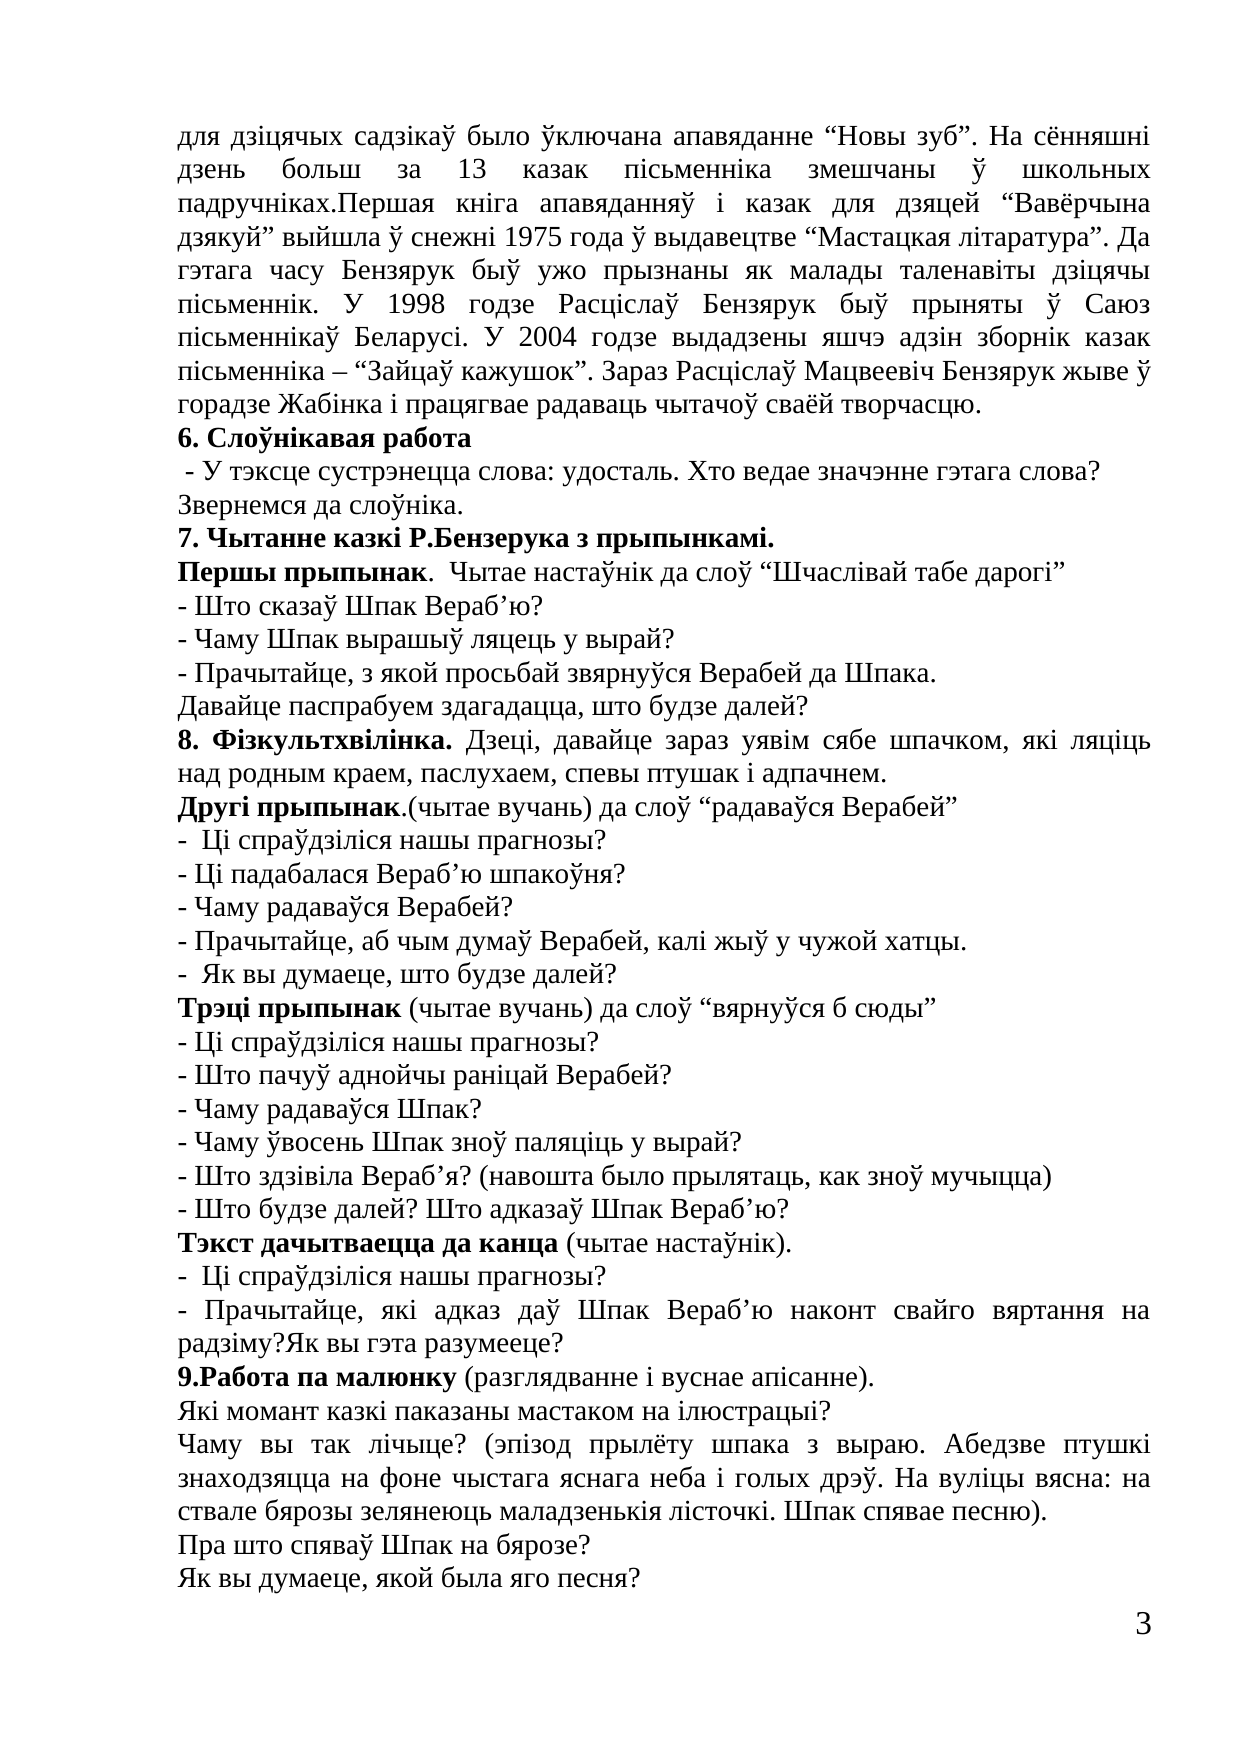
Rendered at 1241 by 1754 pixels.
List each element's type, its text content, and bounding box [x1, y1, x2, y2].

text 8. Фізкультхвілінка. Дзеці, давайце зараз уявім сябе шпачком, які ляціць над родным краем, паслухаем, спевы птушак і адпачнем. [177, 722, 1152, 789]
text - Прачытайце, з якой просьбай звярнуўся Верабей да Шпака. [177, 655, 1152, 688]
text Пра што спяваў Шпак на бярозе? [177, 1527, 1152, 1560]
text - Ці спраўдзіліся нашы прагнозы? [177, 1024, 1152, 1057]
text Другі прыпынак.(чытае вучань) да слоў “радаваўся Верабей” [177, 789, 1152, 822]
text - Што сказаў Шпак Вераб’ю? [177, 588, 1152, 621]
text Як вы думаеце, якой была яго песня? [177, 1560, 1152, 1594]
text - Ці спраўдзіліся нашы прагнозы? [177, 1258, 1152, 1292]
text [177, 118, 1152, 420]
text - Ці падабалася Вераб’ю шпакоўня? [177, 856, 1152, 889]
text - Прачытайце, аб чым думаў Верабей, калі жыў у чужой хатцы. [177, 923, 1152, 957]
text 7. Чытанне казкі Р.Бензерука з прыпынкамі. [177, 521, 1152, 554]
text Звернемся да слоўніка. [177, 487, 1152, 521]
text Трэці прыпынак (чытае вучань) да слоў “вярнуўся б сюды” [177, 990, 1152, 1024]
text Давайце паспрабуем здагадацца, што будзе далей? [177, 688, 1152, 722]
text Чаму вы так лічыце? (эпізод прылёту шпака з выраю. Абедзве птушкі знаходзяцца на фоне чыстага яснага неба і голых дрэў. На вуліцы вясна: на ствале бярозы зелянеюць маладзенькія лісточкі. Шпак спявае песню). [177, 1426, 1152, 1527]
text - У тэксце сустрэнецца слова: удосталь. Хто ведае значэнне гэтага слова? [177, 453, 1152, 487]
text - Чаму Шпак вырашыў ляцець у вырай? [177, 621, 1152, 655]
text - Як вы думаеце, што будзе далей? [177, 957, 1152, 990]
text - Што будзе далей? Што адказаў Шпак Вераб’ю? [177, 1191, 1152, 1225]
text - Чаму радаваўся Шпак? [177, 1091, 1152, 1124]
text - Што пачуў аднойчы раніцай Верабей? [177, 1057, 1152, 1091]
text - Што здзівіла Вераб’я? (навошта было прылятаць, как зноў мучыцца) [177, 1158, 1152, 1191]
text 9.Работа па малюнку (разглядванне і вуснае апісанне). [177, 1359, 1152, 1393]
text 6. Слоўнікавая работа [177, 420, 1152, 453]
text Тэкст дачытваецца да канца (чытае настаўнік). [177, 1225, 1152, 1258]
text - Прачытайце, які адказ даў Шпак Вераб’ю наконт свайго вяртання на радзіму?Як вы гэта разумееце? [177, 1292, 1152, 1359]
text - Чаму радаваўся Верабей? [177, 889, 1152, 923]
text Які момант казкі паказаны мастаком на ілюстрацыі? [177, 1393, 1152, 1426]
text - Ці спраўдзіліся нашы прагнозы? [177, 822, 1152, 856]
text Першы прыпынак. Чытае настаўнік да слоў “Шчаслівай табе дарогі” [177, 554, 1152, 588]
text - Чаму ўвосень Шпак зноў паляціць у вырай? [177, 1124, 1152, 1158]
